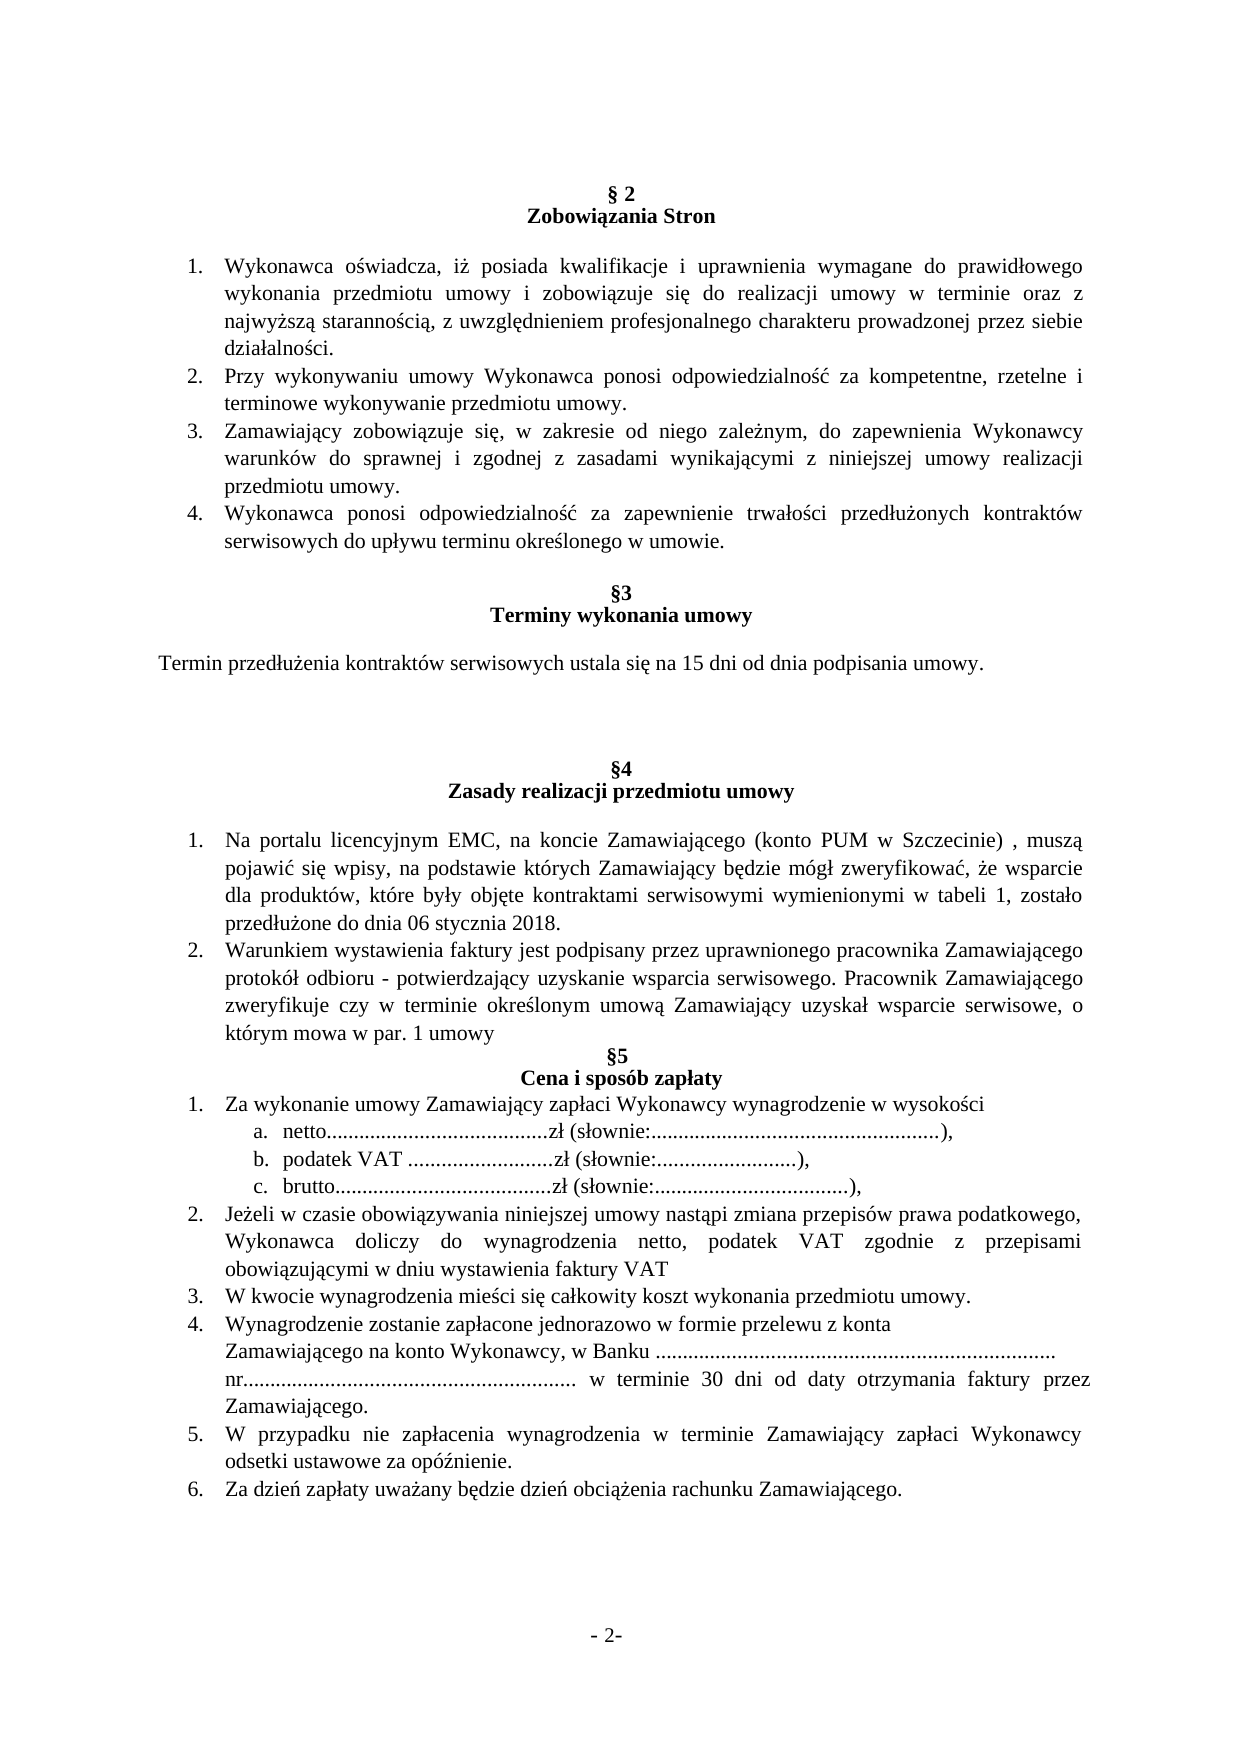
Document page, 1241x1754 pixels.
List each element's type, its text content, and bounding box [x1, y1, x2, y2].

text Cena i sposób zapłaty [152, 1067, 1091, 1089]
list Wykonawca ponosi odpowiedzialność za zapewnienie trwałości przedłużonych kontraktów serwisowych do upływu terminu określonego w umowie. [187, 498, 1084, 553]
list W przypadku nie zapłacenia wynagrodzenia w terminie Zamawiający zapłaci Wykonawcy odsetki ustawowe za opóźnienie. [187, 1419, 1082, 1474]
list Na portalu licencyjnym EMC, na koncie Zamawiającego (konto PUM w Szczecinie) , muszą pojawić się wpisy, na podstawie których Zamawiający będzie mógł zweryfikować, że wsparcie dla produktów, które były objęte kontraktami serwisowymi wymienionymi w tabeli 1, zostało przedłużone do dnia 06 stycznia 2018. [187, 826, 1084, 936]
list brutto zł (słownie: ), [253, 1172, 1091, 1199]
text §3 [152, 583, 1091, 604]
list podatek VAT zł (słownie: ), [253, 1144, 1091, 1172]
list W kwocie wynagrodzenia mieści się całkowity koszt wykonania przedmiotu umowy. [187, 1282, 1091, 1309]
text §5 [152, 1046, 1082, 1067]
text Zobowiązania Stron [152, 206, 1091, 228]
list Za dzień zapłaty uważany będzie dzień obciążenia rachunku Zamawiającego. [187, 1474, 1091, 1502]
list netto zł (słownie: ), [253, 1117, 1091, 1144]
list Warunkiem wystawienia faktury jest podpisany przez uprawnionego pracownika Zamawiającego protokół odbioru - potwierdzający uzyskanie wsparcia serwisowego. Pracownik Zamawiającego zweryfikuje czy w terminie określonym umową Zamawiający uzyskał wsparcie serwisowe, o którym mowa w par. 1 umowy [187, 936, 1084, 1046]
text Zamawiającego na konto Wykonawcy, w Banku [225, 1337, 1091, 1364]
list Przy wykonywaniu umowy Wykonawca ponosi odpowiedzialność za kompetentne, rzetelne i terminowe wykonywanie przedmiotu umowy. [187, 361, 1084, 416]
text Termin przedłużenia kontraktów serwisowych ustala się na 15 dni od dnia podpisania umowy. [158, 653, 1091, 675]
text §2 [152, 184, 1091, 206]
list Wykonawca oświadcza, iż posiada kwalifikacje i uprawnienia wymagane do prawidłowego wykonania przedmiotu umowy i zobowiązuje się do realizacji umowy w terminie oraz z najwyższą starannością, z uwzględnieniem profesjonalnego charakteru prowadzonej przez siebie działalności. [187, 251, 1084, 361]
text Terminy wykonania umowy [152, 604, 1091, 626]
list Wynagrodzenie zostanie zapłacone jednorazowo w formie przelewu z konta [187, 1309, 1091, 1337]
list Za wykonanie umowy Zamawiający zapłaci Wykonawcy wynagrodzenie w wysokości [187, 1089, 1091, 1117]
text nr w terminie 30 dni od daty otrzymania faktury przez Zamawiającego. [225, 1364, 1091, 1419]
list Zamawiający zobowiązuje się, w zakresie od niego zależnym, do zapewnienia Wykonawcy warunków do sprawnej i zgodnej z zasadami wynikającymi z niniejszej umowy realizacji przedmiotu umowy. [187, 416, 1084, 498]
list Jeżeli w czasie obowiązywania niniejszej umowy nastąpi zmiana przepisów prawa podatkowego, Wykonawca doliczy do wynagrodzenia netto, podatek VAT zgodnie z przepisami obowiązującymi w dniu wystawienia faktury VAT [187, 1199, 1082, 1282]
text Zasady realizacji przedmiotu umowy [152, 781, 1091, 803]
text §4 [152, 759, 1091, 781]
